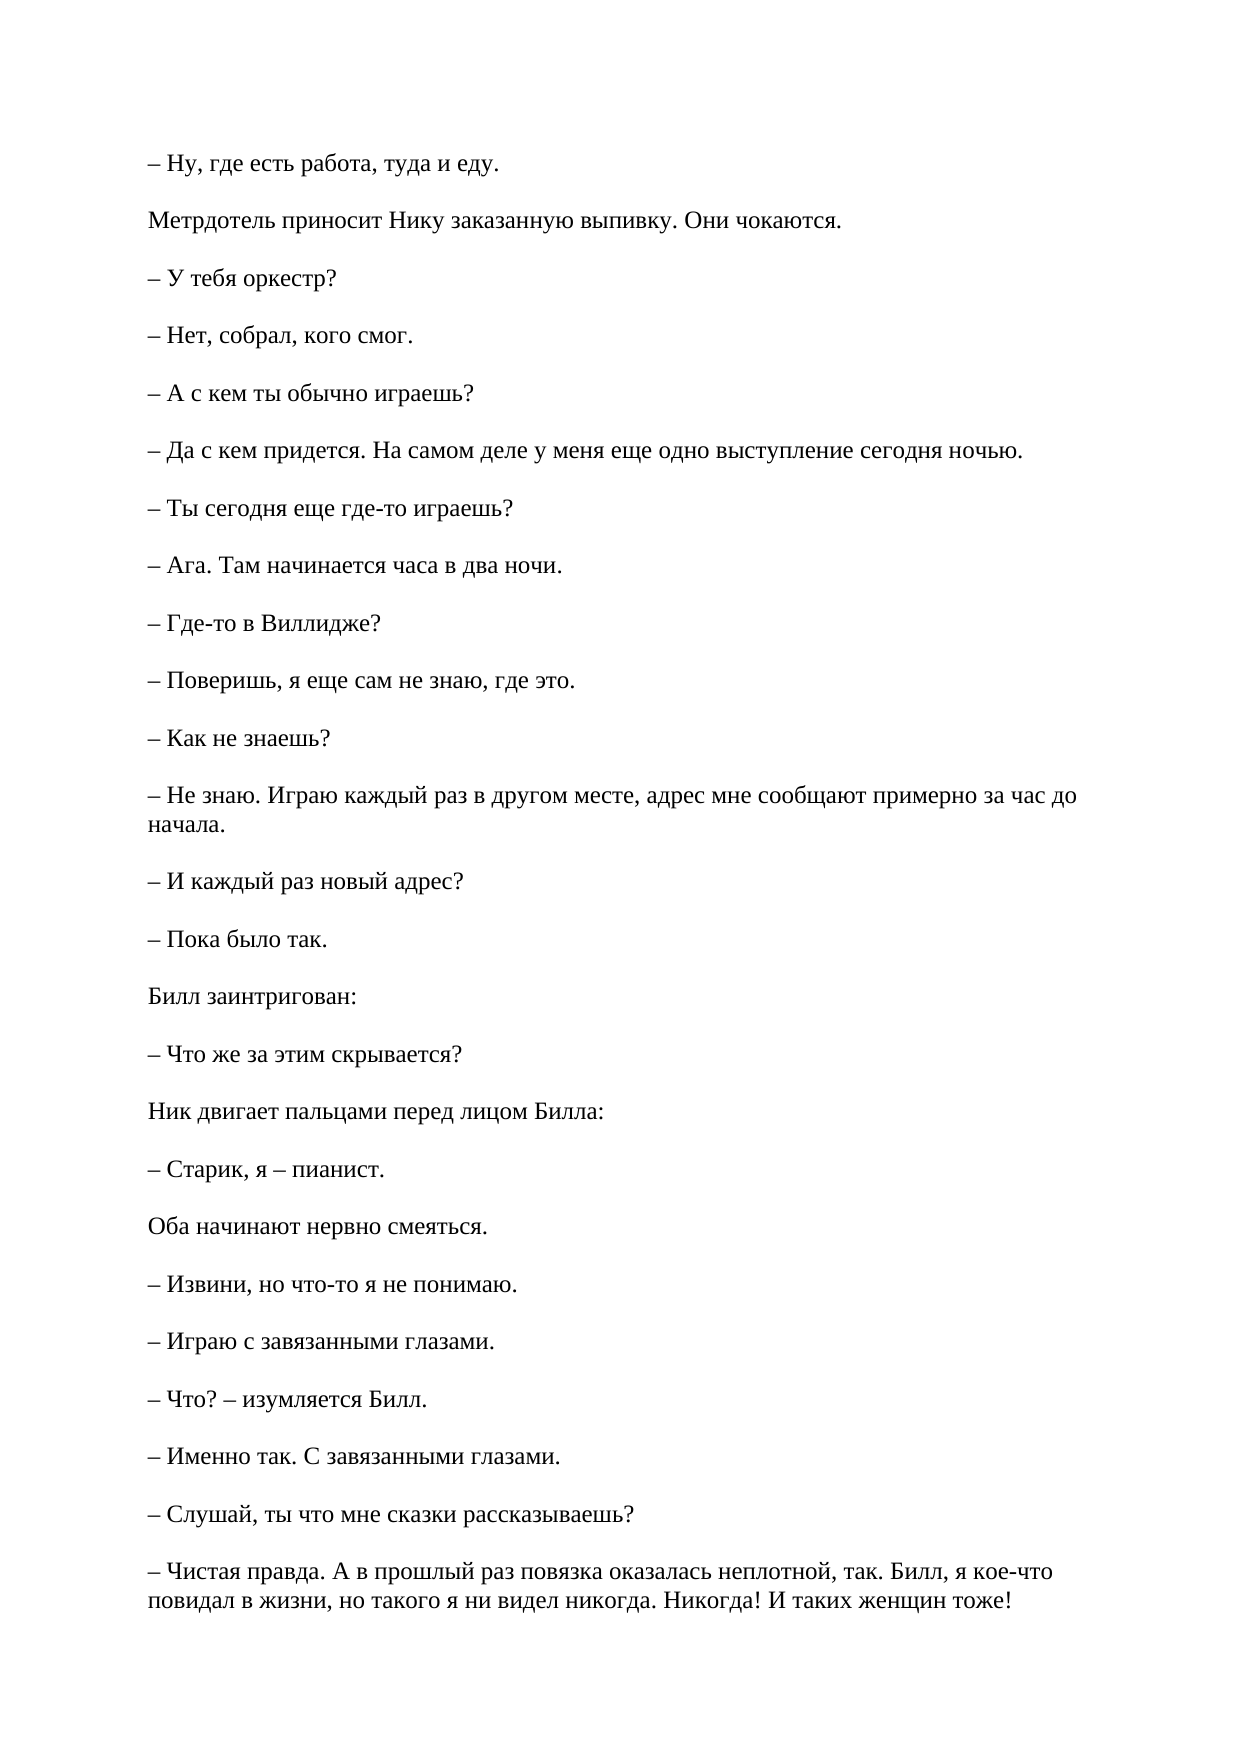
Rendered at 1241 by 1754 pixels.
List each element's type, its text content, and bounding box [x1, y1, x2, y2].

text – Что же за этим скрывается? [148, 1039, 1093, 1068]
text – Чистая правда. А в прошлый раз повязка оказалась неплотной, так. Билл, я кое-что повидал в жизни, но такого я ни видел никогда. Никогда! И таких женщин тоже! [148, 1556, 1093, 1614]
text – Что? – изумляется Билл. [148, 1384, 1093, 1413]
text – Слушай, ты что мне сказки рассказываешь? [148, 1499, 1093, 1528]
text – Играю с завязанными глазами. [148, 1326, 1093, 1355]
text – Нет, собрал, кого смог. [148, 320, 1093, 349]
text – У тебя оркестр? [148, 263, 1093, 291]
text – Поверишь, я еще сам не знаю, где это. [148, 665, 1093, 694]
text – Как не знаешь? [148, 723, 1093, 751]
text – Да с кем придется. На самом деле у меня еще одно выступление сегодня ночью. [148, 435, 1093, 464]
text – Ты сегодня еще где-то играешь? [148, 493, 1093, 521]
text Ник двигает пальцами перед лицом Билла: [148, 1096, 1093, 1125]
text – Где-то в Виллидже? [148, 608, 1093, 636]
text Билл заинтригован: [148, 981, 1093, 1010]
text – Ага. Там начинается часа в два ночи. [148, 550, 1093, 579]
text – Извини, но что-то я не понимаю. [148, 1269, 1093, 1298]
text – Старик, я – пианист. [148, 1154, 1093, 1183]
text – И каждый раз новый адрес? [148, 866, 1093, 895]
text Метрдотель приносит Нику заказанную выпивку. Они чокаются. [148, 205, 1093, 234]
text – А с кем ты обычно играешь? [148, 378, 1093, 406]
text Оба начинают нервно смеяться. [148, 1211, 1093, 1240]
text – Пока было так. [148, 924, 1093, 953]
text – Ну, где есть работа, туда и еду. [148, 148, 1093, 176]
text – Именно так. С завязанными глазами. [148, 1441, 1093, 1470]
text – Не знаю. Играю каждый раз в другом месте, адрес мне сообщают примерно за час до начала. [148, 780, 1093, 838]
